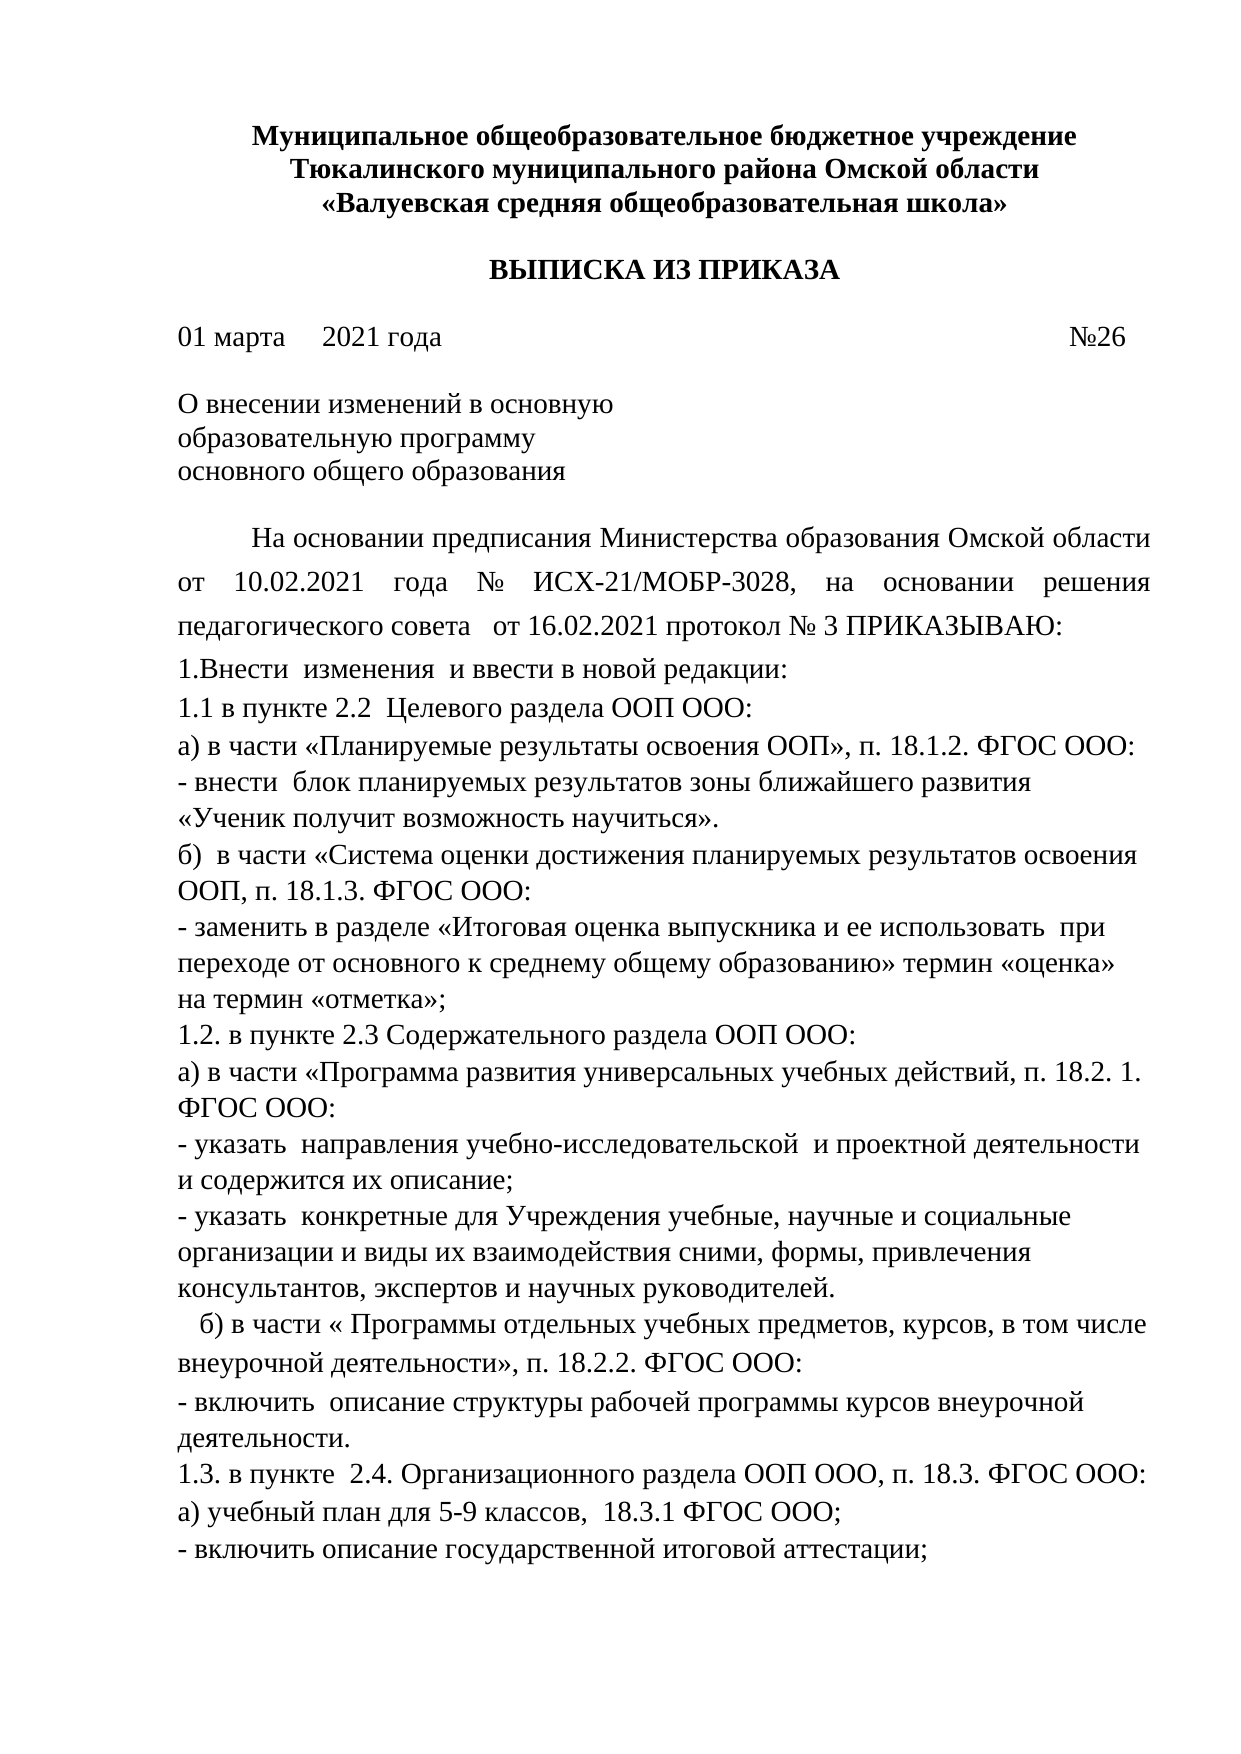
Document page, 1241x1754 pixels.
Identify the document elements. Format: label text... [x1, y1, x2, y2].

text 1.3. в пункте 2.4. Организационного раздела ООП ООО, п. 18.3. ФГОС ООО: [177, 1456, 1152, 1489]
list - указать направления учебно-исследовательской и проектной деятельности и содержится их описание; [177, 1126, 1152, 1196]
text образовательную программу [177, 420, 1152, 453]
list 1.2. в пункте 2.3 Содержательного раздела ООП ООО: [177, 1017, 1152, 1051]
list б) в части «Система оценки достижения планируемых результатов освоения ООП, п. 18.1.3. ФГОС ООО: [177, 837, 1152, 906]
list а) в части «Программа развития универсальных учебных действий, п. 18.2. 1. ФГОС ООО: [177, 1054, 1152, 1123]
list а) в части «Планируемые результаты освоения ООП», п. 18.1.2. ФГОС ООО: [177, 728, 1152, 762]
text Тюкалинского муниципального района Омской области [177, 152, 1152, 185]
text 1.Внести изменения и ввести в новой редакции: [177, 651, 1152, 685]
list - заменить в разделе «Итоговая оценка выпускника и ее использовать при переходе от основного к среднему общему образованию» термин «оценка» на термин «отметка»; [177, 909, 1152, 1015]
text 01 марта 2021 года №26 [177, 319, 1152, 353]
text Муниципальное общеобразовательное бюджетное учреждение [177, 118, 1152, 152]
text основного общего образования [177, 453, 1152, 487]
list - внести блок планируемых результатов зоны ближайшего развития [177, 764, 1152, 798]
list - включить описание государственной итоговой аттестации; [177, 1531, 1152, 1564]
text 1.1 в пункте 2.2 Целевого раздела ООП ООО: [177, 690, 1152, 723]
list - включить описание структуры рабочей программы курсов внеурочной деятельности. [177, 1384, 1152, 1453]
text О внесении изменений в основную [177, 386, 1152, 420]
list а) учебный план для 5-9 классов, 18.3.1 ФГОС ООО; [177, 1494, 1152, 1528]
list - указать конкретные для Учреждения учебные, научные и социальные организации и виды их взаимодействия сними, формы, привлечения консультантов, экспертов и научных руководителей. [177, 1198, 1152, 1304]
list «Ученик получит возможность научиться». [177, 801, 1152, 834]
text «Валуевская средняя общеобразовательная школа» [177, 185, 1152, 219]
text ВЫПИСКА ИЗ ПРИКАЗА [177, 252, 1152, 286]
text б) в части « Программы отдельных учебных предметов, курсов, в том числе внеурочной деятельности», п. 18.2.2. ФГОС ООО: [177, 1307, 1152, 1379]
text На основании предписания Министерства образования Омской области от 10.02.2021 года № ИСХ-21/МОБР-3028, на основании решения педагогического совета от 16.02.2021 протокол № 3 ПРИКАЗЫВАЮ: [177, 521, 1152, 641]
